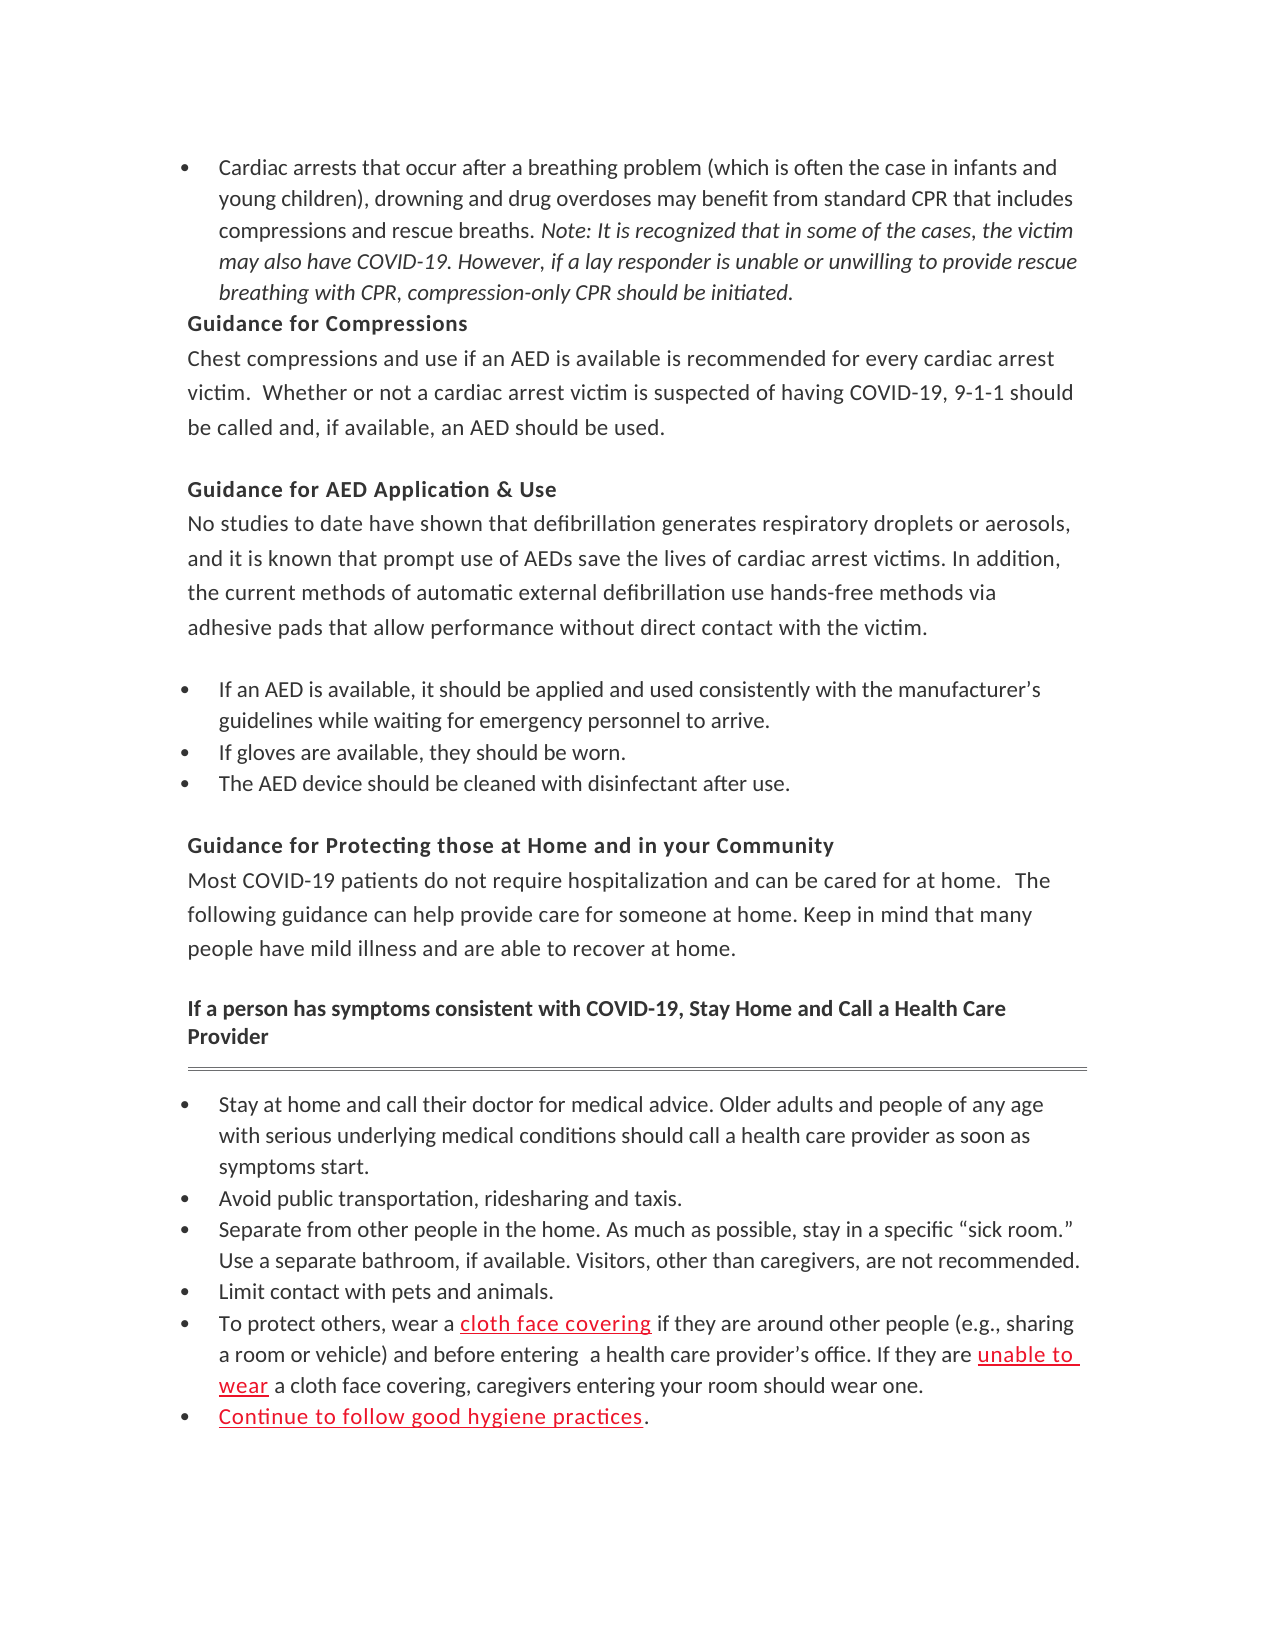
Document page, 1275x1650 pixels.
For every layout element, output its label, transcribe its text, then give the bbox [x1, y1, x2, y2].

list Avoid public transportation, ridesharing and taxis. [181, 1181, 1087, 1212]
list If an AED is available, it should be applied and used consistently with the manufacturer’s guidelines while waiting for emergency personnel to arrive. [181, 672, 1087, 734]
list Limit contact with pets and animals. [181, 1274, 1087, 1306]
list Separate from other people in the home. As much as possible, stay in a specific “sick room.” Use a separate bathroom, if available. Visitors, other than caregivers, are not recommended. [181, 1212, 1087, 1274]
subtitle Guidance for AED Application & Use [187, 472, 834, 503]
subtitle Guidance for Protecting those at Home and in your Community [187, 828, 1087, 859]
text Chest compressions and use if an AED is available is recommended for every cardiac arrest victim. Whether or not a cardiac arrest victim is suspected of having COVID-19, 9-1-1 should be called and, if available, an AED should be used. [187, 337, 1087, 441]
text Most COVID-19 patients do not require hospitalization and can be cared for at home. The following guidance can help provide care for someone at home. Keep in mind that many people have mild illness and are able to recover at home. [187, 859, 1087, 962]
list Stay at home and call their doctor for medical advice. Older adults and people of any age with serious underlying medical conditions should call a health care provider as soon as symptoms start. [181, 1087, 1087, 1181]
subtitle Guidance for Compressions [187, 306, 834, 337]
list Cardiac arrests that occur after a breathing problem (which is often the case in infants and young children), drowning and drug overdoses may benefit from standard CPR that includes compressions and rescue breaths. Note: It is recognized that in some of the cases, the victim may also have COVID-19. However, if a lay responder is unable or unwilling to provide rescue breathing with CPR, compression-only CPR should be initiated. [181, 150, 1087, 306]
subtitle If a person has symptoms consistent with COVID-19, Stay Home and Call a Health Care Provider [187, 994, 1087, 1071]
list The AED device should be cleaned with disinfectant after use. [181, 766, 1087, 797]
list Continue to follow good hygiene practices. [181, 1399, 1087, 1431]
list If gloves are available, they should be worn. [181, 734, 1087, 766]
list To protect others, wear a cloth face covering if they are around other people (e.g., sharing a room or vehicle) and before entering a health care provider’s office. If they are unable to wear a cloth face covering, caregivers entering your room should wear one. [181, 1306, 1087, 1399]
text No studies to date have shown that defibrillation generates respiratory droplets or aerosols, and it is known that prompt use of AEDs save the lives of cardiac arrest victims. In addition, the current methods of automatic external defibrillation use hands-free methods via adhesive pads that allow performance without direct contact with the victim. [187, 503, 1087, 641]
